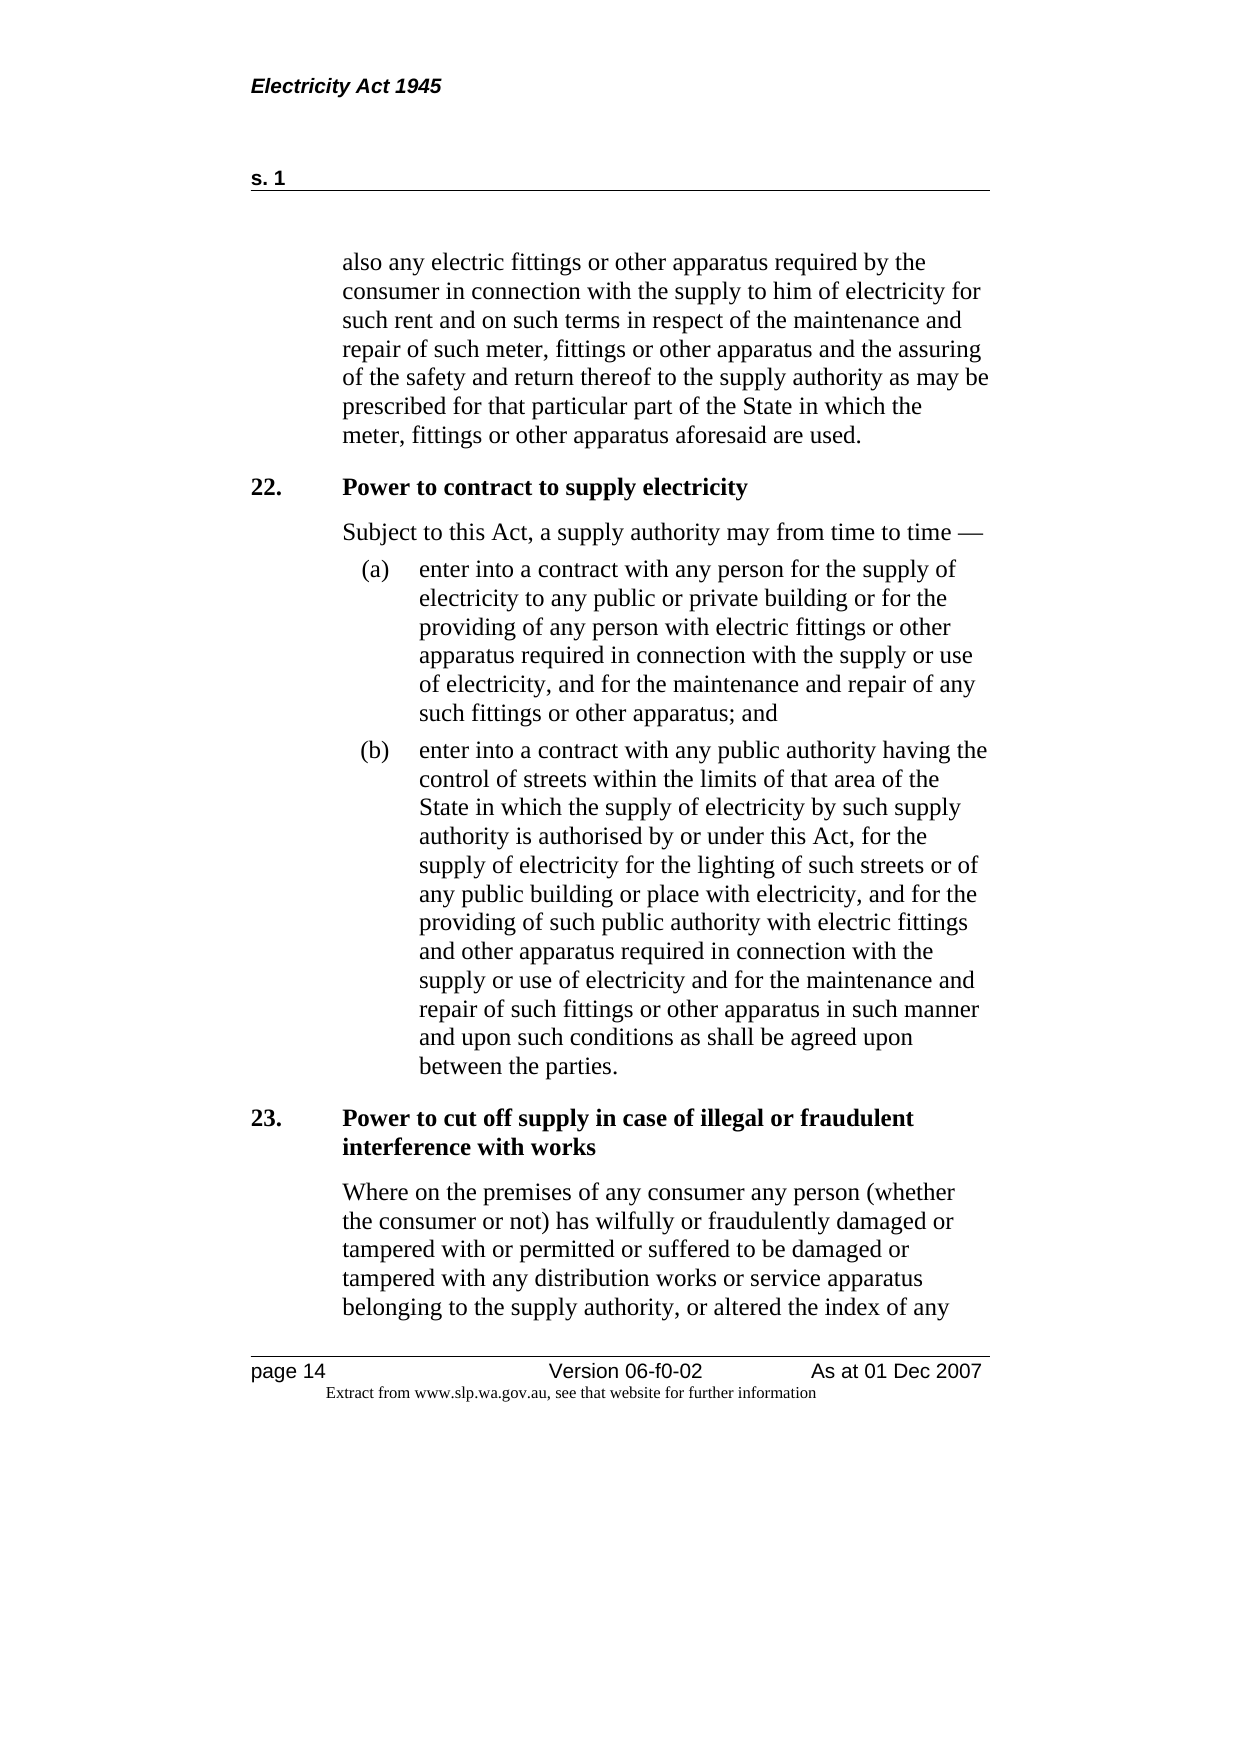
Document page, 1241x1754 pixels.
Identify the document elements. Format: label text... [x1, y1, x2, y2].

text (b) enter into a contract with any public authority having the control of streets within the limits of that area of the State in which the supply of electricity by such supply authority is authorised by or under this Act, for the supply of electricity for the lighting of such streets or of any public building or place with electricity, and for the providing of such public authority with electric fittings and other apparatus required in connection with the supply or use of electricity and for the maintenance and repair of such fittings or other apparatus in such manner and upon such conditions as shall be agreed upon between the parties. [251, 735, 990, 1080]
text (a) enter into a contract with any person for the supply of electricity to any public or private building or for the providing of any person with electric fittings or other apparatus required in connection with the supply or use of electricity, and for the maintenance and repair of any such fittings or other apparatus; and [251, 554, 990, 727]
subtitle 23. Power to cut off supply in case of illegal or fraudulent interference with works [251, 1103, 990, 1160]
subtitle 22. Power to contract to supply electricity [251, 472, 990, 500]
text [251, 1177, 990, 1321]
text Subject to this Act, a supply authority may from time to time — [251, 517, 990, 546]
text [251, 247, 990, 449]
